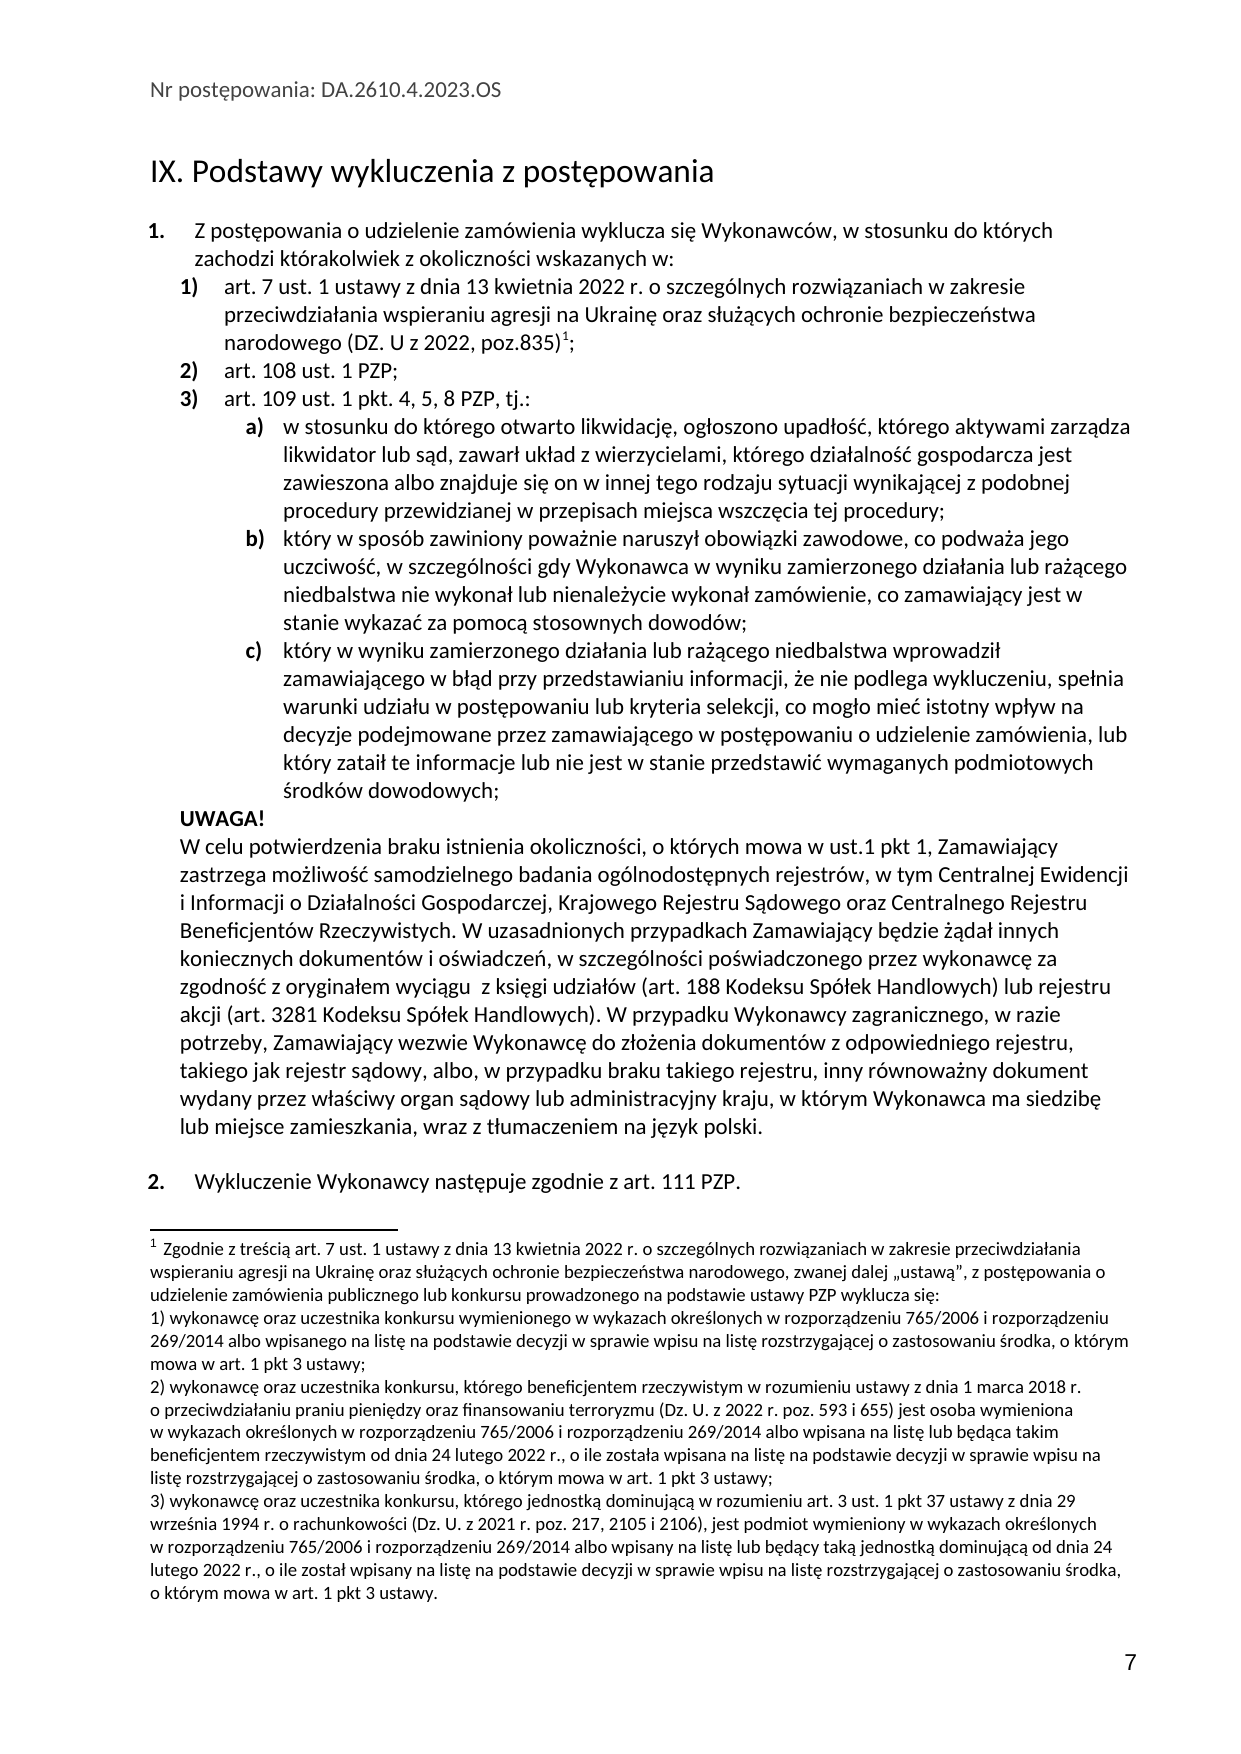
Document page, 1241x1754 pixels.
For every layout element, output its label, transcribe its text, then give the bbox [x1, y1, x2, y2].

text UWAGA! [179, 804, 1137, 832]
list w stosunku do którego otwarto likwidację, ogłoszono upadłość, którego aktywami zarządza likwidator lub sąd, zawarł układ z wierzycielami, którego działalność gospodarcza jest zawieszona albo znajduje się on w innej tego rodzaju sytuacji wynikającej z podobnej procedury przewidzianej w przepisach miejsca wszczęcia tej procedury; [245, 412, 1137, 524]
text W celu potwierdzenia braku istnienia okoliczności, o których mowa w ust.1 pkt 1, Zamawiający zastrzega możliwość samodzielnego badania ogólnodostępnych rejestrów, w tym Centralnej Ewidencji i Informacji o Działalności Gospodarczej, Krajowego Rejestru Sądowego oraz Centralnego Rejestru Beneficjentów Rzeczywistych. W uzasadnionych przypadkach Zamawiający będzie żądał innych koniecznych dokumentów i oświadczeń, w szczególności poświadczonego przez wykonawcę za zgodność z oryginałem wyciągu z księgi udziałów (art. 188 Kodeksu Spółek Handlowych) lub rejestru akcji (art. 3281 Kodeksu Spółek Handlowych). W przypadku Wykonawcy zagranicznego, w razie potrzeby, Zamawiający wezwie Wykonawcę do złożenia dokumentów z odpowiedniego rejestru, takiego jak rejestr sądowy, albo, w przypadku braku takiego rejestru, inny równoważny dokument wydany przez właściwy organ sądowy lub administracyjny kraju, w którym Wykonawca ma siedzibę lub miejsce zamieszkania, wraz z tłumaczeniem na język polski. [179, 832, 1137, 1167]
list art. 7 ust. 1 ustawy z dnia 13 kwietnia 2022 r. o szczególnych rozwiązaniach w zakresie przeciwdziałania wspieraniu agresji na Ukrainę oraz służących ochronie bezpieczeństwa narodowego (DZ. U z 2022, poz.835); [179, 272, 1137, 356]
list Wykluczenie Wykonawcy następuje zgodnie z art. 111 PZP. [147, 1167, 1137, 1195]
list który w sposób zawiniony poważnie naruszył obowiązki zawodowe, co podważa jego uczciwość, w szczególności gdy Wykonawca w wyniku zamierzonego działania lub rażącego niedbalstwa nie wykonał lub nienależycie wykonał zamówienie, co zamawiający jest w stanie wykazać za pomocą stosownych dowodów; [245, 524, 1137, 636]
list art. 109 ust. 1 pkt. 4, 5, 8 PZP, tj.: [179, 384, 1137, 412]
list art. 108 ust. 1 PZP; [179, 356, 1137, 384]
list Z postępowania o udzielenie zamówienia wyklucza się Wykonawców, w stosunku do których zachodzi którakolwiek z okoliczności wskazanych w: [147, 216, 1137, 272]
subtitle IX. Podstawy wykluczenia z postępowania [150, 150, 1137, 191]
list który w wyniku zamierzonego działania lub rażącego niedbalstwa wprowadził zamawiającego w błąd przy przedstawianiu informacji, że nie podlega wykluczeniu, spełnia warunki udziału w postępowaniu lub kryteria selekcji, co mogło mieć istotny wpływ na decyzje podejmowane przez zamawiającego w postępowaniu o udzielenie zamówienia, lub który zataił te informacje lub nie jest w stanie przedstawić wymaganych podmiotowych środków dowodowych; [245, 636, 1137, 804]
